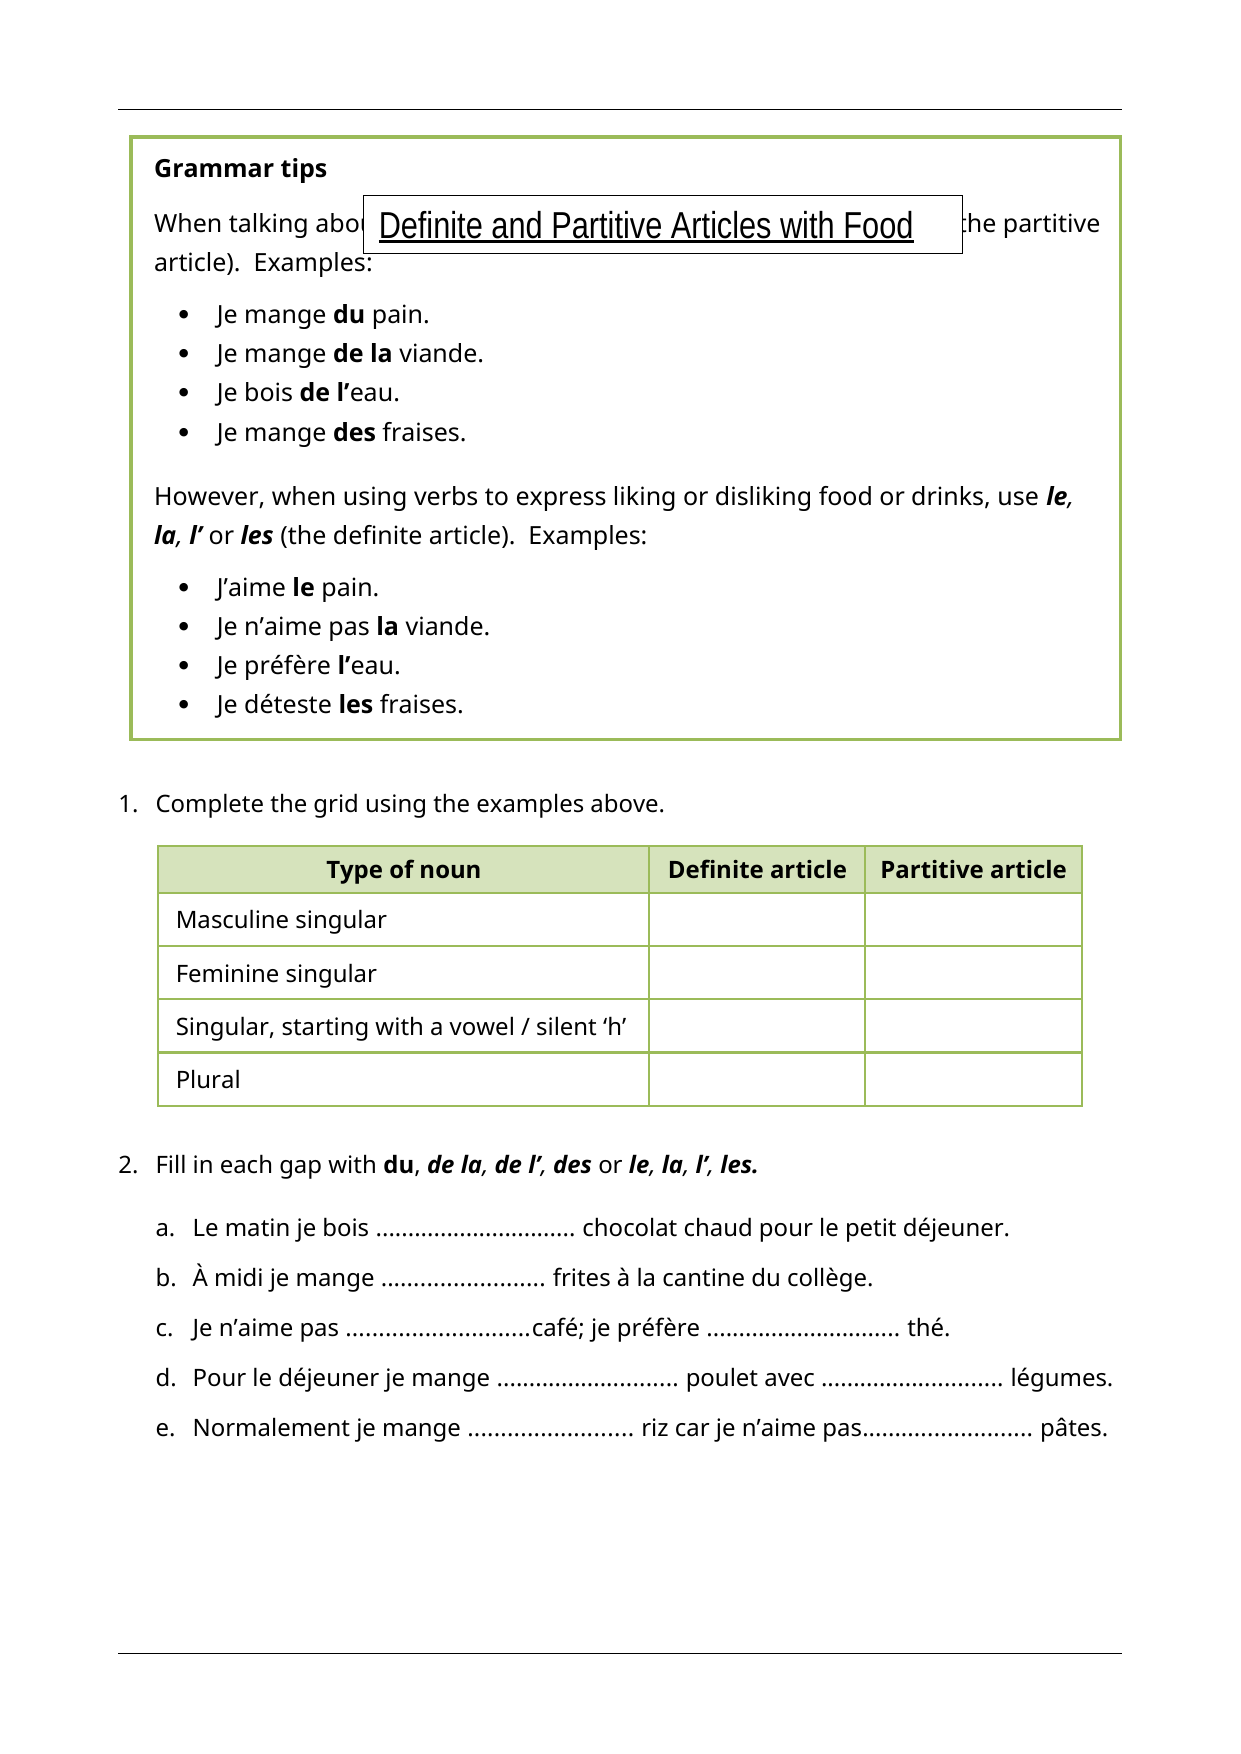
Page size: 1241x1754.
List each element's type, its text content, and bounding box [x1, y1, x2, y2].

table_header Partitive article [866, 847, 1081, 892]
list À midi je mange frites à la cantine du collège. [155, 1261, 1122, 1293]
table_cell Feminine singular [159, 947, 648, 998]
list Fill in each gap with du, de la, de l’, des or le, la, l’, les. [118, 1148, 1122, 1181]
list Normalement je mange riz car je n’aime pas pâtes. [155, 1410, 1122, 1443]
list Complete the grid using the examples above. [118, 787, 1122, 819]
table_cell [866, 1054, 1081, 1104]
list Je n’aime pas café; je préfère thé. [155, 1311, 1122, 1343]
table_cell Masculine singular [159, 894, 648, 945]
table_cell Singular, starting with a vowel / silent ‘h’ [159, 1000, 648, 1051]
list Pour le déjeuner je mange poulet avec légumes. [155, 1360, 1122, 1393]
table_header Type of noun [159, 847, 648, 892]
table_cell [866, 947, 1081, 998]
table_cell [650, 894, 864, 945]
table_header Grammar tips When talking about what you eat or drink, use du, de la, de l’ or des (the partitive article). Examples: Je mange du pain. Je mange de la viande. Je bois de l’eau. Je mange des fraises. However, when using verbs to express liking or disliking food or drinks, use le, la, l’ or les (the definite article). Examples: J’aime le pain. Je n’aime pas la viande. Je préfère l’eau. Je déteste les fraises. [133, 139, 1119, 738]
table_cell [866, 1000, 1081, 1051]
table_cell [650, 1054, 864, 1104]
list Le matin je bois chocolat chaud pour le petit déjeuner. [155, 1211, 1122, 1243]
table_cell [650, 947, 864, 998]
table_cell [650, 1000, 864, 1051]
table_cell [866, 894, 1081, 945]
table_header Definite article [650, 847, 864, 892]
table_cell Plural [159, 1054, 648, 1104]
